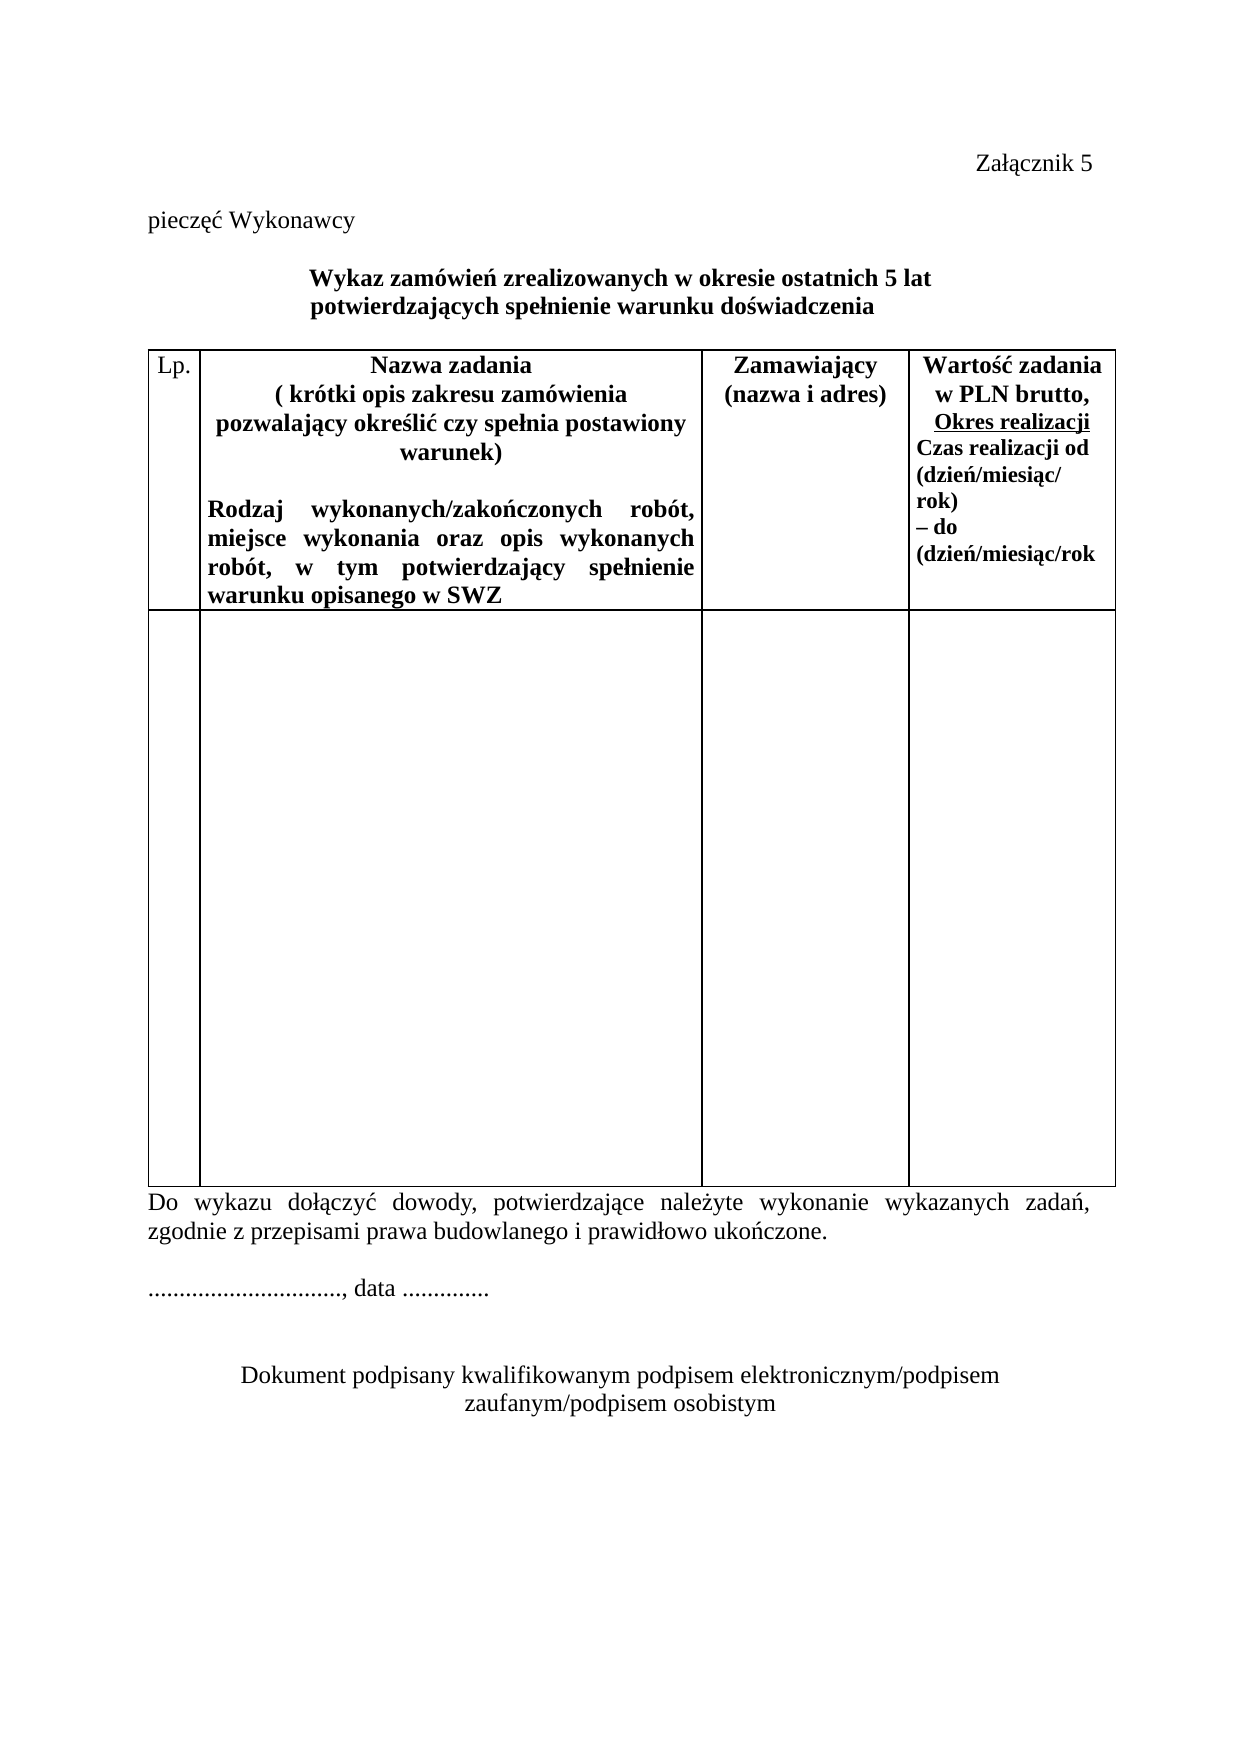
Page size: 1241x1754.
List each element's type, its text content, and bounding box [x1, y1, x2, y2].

table_cell [703, 611, 908, 1186]
text Wykaz zamówień zrealizowanych w okresie ostatnich 5 lat [148, 263, 1093, 291]
table_cell [149, 611, 199, 1186]
table_header Nazwa zadania ( krótki opis zakresu zamówienia pozwalający określić czy spełnia postawiony warunek) Rodzaj wykonanych/zakończonych robót, miejsce wykonania oraz opis wykonanych robót, w tym potwierdzający spełnienie warunku opisanego w SWZ [201, 351, 701, 609]
table_header Lp. [149, 351, 199, 609]
table_header Wartość zadania w PLN brutto, Okres realizacji Czas realizacji od (dzień/miesiąc/ rok) – do (dzień/miesiąc/rok [910, 351, 1115, 609]
table_cell [910, 611, 1115, 1186]
table_cell [201, 611, 701, 1186]
text pieczęć Wykonawcy [148, 205, 1093, 234]
text Do wykazu dołączyć dowody, potwierdzające należyte wykonanie wykazanych zadań, zgodnie z przepisami prawa budowlanego i prawidłowo ukończone. [148, 1187, 1091, 1245]
text ..............................., data .............. [148, 1273, 1093, 1302]
table_header Zamawiający (nazwa i adres) [703, 351, 908, 609]
text Załącznik 5 [148, 148, 1093, 176]
text potwierdzających spełnienie warunku doświadczenia [148, 291, 1093, 320]
text Dokument podpisany kwalifikowanym podpisem elektronicznym/podpisem zaufanym/podpisem osobistym [148, 1360, 1093, 1417]
